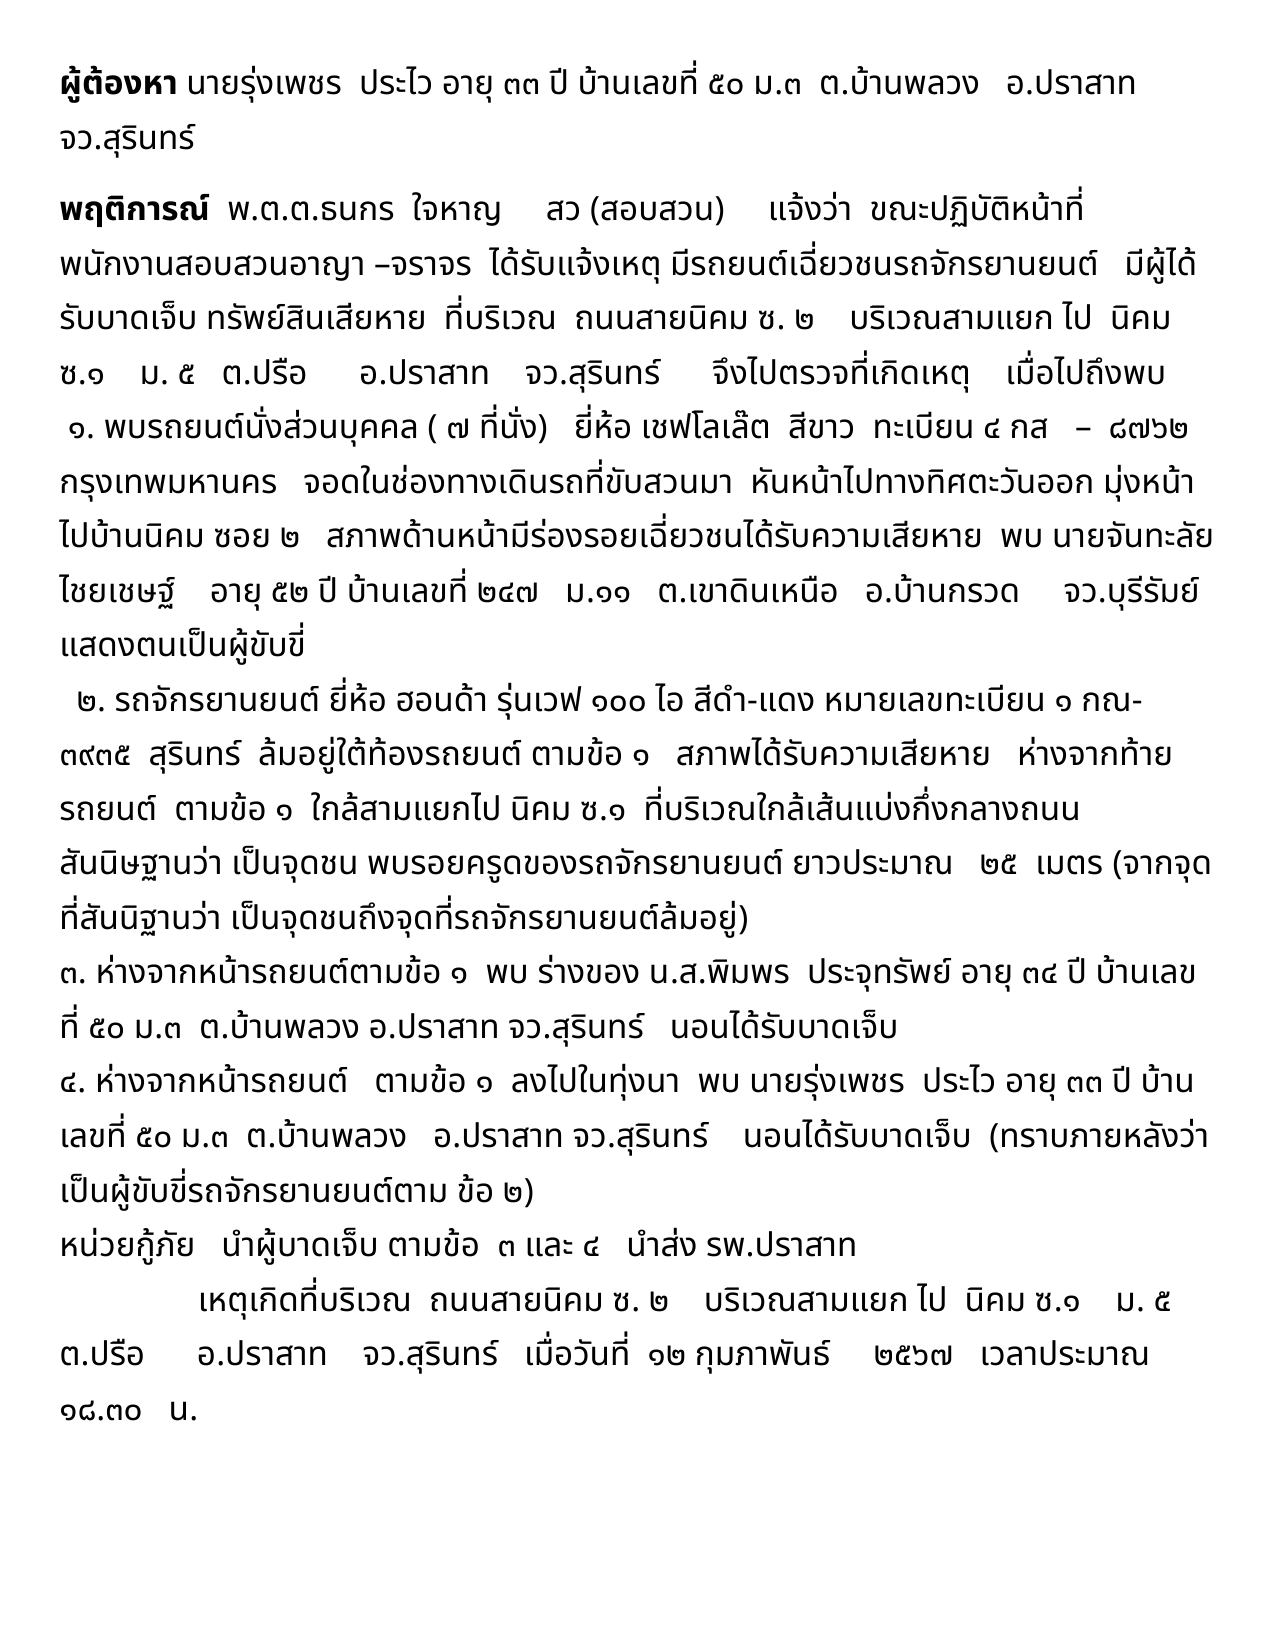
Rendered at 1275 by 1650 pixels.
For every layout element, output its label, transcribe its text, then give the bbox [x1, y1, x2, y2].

text ๓. ห่างจากหน้ารถยนต์ตามข้อ ๑ พบ ร่างของ น.ส.พิมพร ประจุทรัพย์ อายุ ๓๔ ปี บ้านเลขที่ ๕๐ ม.๓ ต.บ้านพลวง อ.ปราสาท จว.สุรินทร์ นอนได้รับบาดเจ็บ [59, 948, 1216, 1053]
text ผู้ต้องหา นายรุ่งเพชร ประไว อายุ ๓๓ ปี บ้านเลขที่ ๕๐ ม.๓ ต.บ้านพลวง อ.ปราสาท จว.สุรินทร์ [59, 59, 1216, 164]
text เหตุเกิดที่บริเวณ ถนนสายนิคม ซ. ๒ บริเวณสามแยก ไป นิคม ซ.๑ ม. ๕ ต.ปรือ อ.ปราสาท จว.สุรินทร์ เมื่อวันที่ ๑๒ กุมภาพันธ์ ๒๕๖๗ เวลาประมาณ ๑๘.๓๐ น. [59, 1276, 1216, 1435]
text ๒. รถจักรยานยนต์ ยี่ห้อ ฮอนด้า รุ่นเวฟ ๑๐๐ ไอ สีดำ-แดง หมายเลขทะเบียน ๑ กณ- ๓๙๓๕ สุรินทร์ ล้มอยู่ใต้ท้องรถยนต์ ตามข้อ ๑ สภาพได้รับความเสียหาย ห่างจากท้ายรถยนต์ ตามข้อ ๑ ใกล้สามแยกไป นิคม ซ.๑ ที่บริเวณใกล้เส้นแบ่งกึ่งกลางถนน สันนิษฐานว่า เป็นจุดชน พบรอยครูดของรถจักรยานยนต์ ยาวประมาณ ๒๕ เมตร (จากจุดที่สันนิฐานว่า เป็นจุดชนถึงจุดที่รถจักรยานยนต์ล้มอยู่) [59, 675, 1216, 944]
text ๑. พบรถยนต์นั่งส่วนบุคคล ( ๗ ที่นั่ง) ยี่ห้อ เชฟโลเล๊ต สีขาว ทะเบียน ๔ กส – ๘๗๖๒ กรุงเทพมหานคร จอดในช่องทางเดินรถที่ขับสวนมา หันหน้าไปทางทิศตะวันออก มุ่งหน้าไปบ้านนิคม ซอย ๒ สภาพด้านหน้ามีร่องรอยเฉี่ยวชนได้รับความเสียหาย พบ นายจันทะลัย ไชยเชษฐ์ อายุ ๕๒ ปี บ้านเลขที่ ๒๔๗ ม.๑๑ ต.เขาดินเหนือ อ.บ้านกรวด จว.บุรีรัมย์ แสดงตนเป็นผู้ขับขี่ [59, 403, 1216, 671]
text พฤติการณ์ พ.ต.ต.ธนกร ใจหาญ สว (สอบสวน) แจ้งว่า ขณะปฏิบัติหน้าที่ พนักงานสอบสวนอาญา –จราจร ได้รับแจ้งเหตุ มีรถยนต์เฉี่ยวชนรถจักรยานยนต์ มีผู้ได้รับบาดเจ็บ ทรัพย์สินเสียหาย ที่บริเวณ ถนนสายนิคม ซ. ๒ บริเวณสามแยก ไป นิคม ซ.๑ ม. ๕ ต.ปรือ อ.ปราสาท จว.สุรินทร์ จึงไปตรวจที่เกิดเหตุ เมื่อไปถึงพบ [59, 185, 1216, 399]
text หน่วยกู้ภัย นำผู้บาดเจ็บ ตามข้อ ๓ และ ๔ นำส่ง รพ.ปราสาท [59, 1221, 1216, 1272]
text ๔. ห่างจากหน้ารถยนต์ ตามข้อ ๑ ลงไปในทุ่งนา พบ นายรุ่งเพชร ประไว อายุ ๓๓ ปี บ้านเลขที่ ๕๐ ม.๓ ต.บ้านพลวง อ.ปราสาท จว.สุรินทร์ นอนได้รับบาดเจ็บ (ทราบภายหลังว่า เป็นผู้ขับขี่รถจักรยานยนต์ตาม ข้อ ๒) [59, 1057, 1216, 1217]
